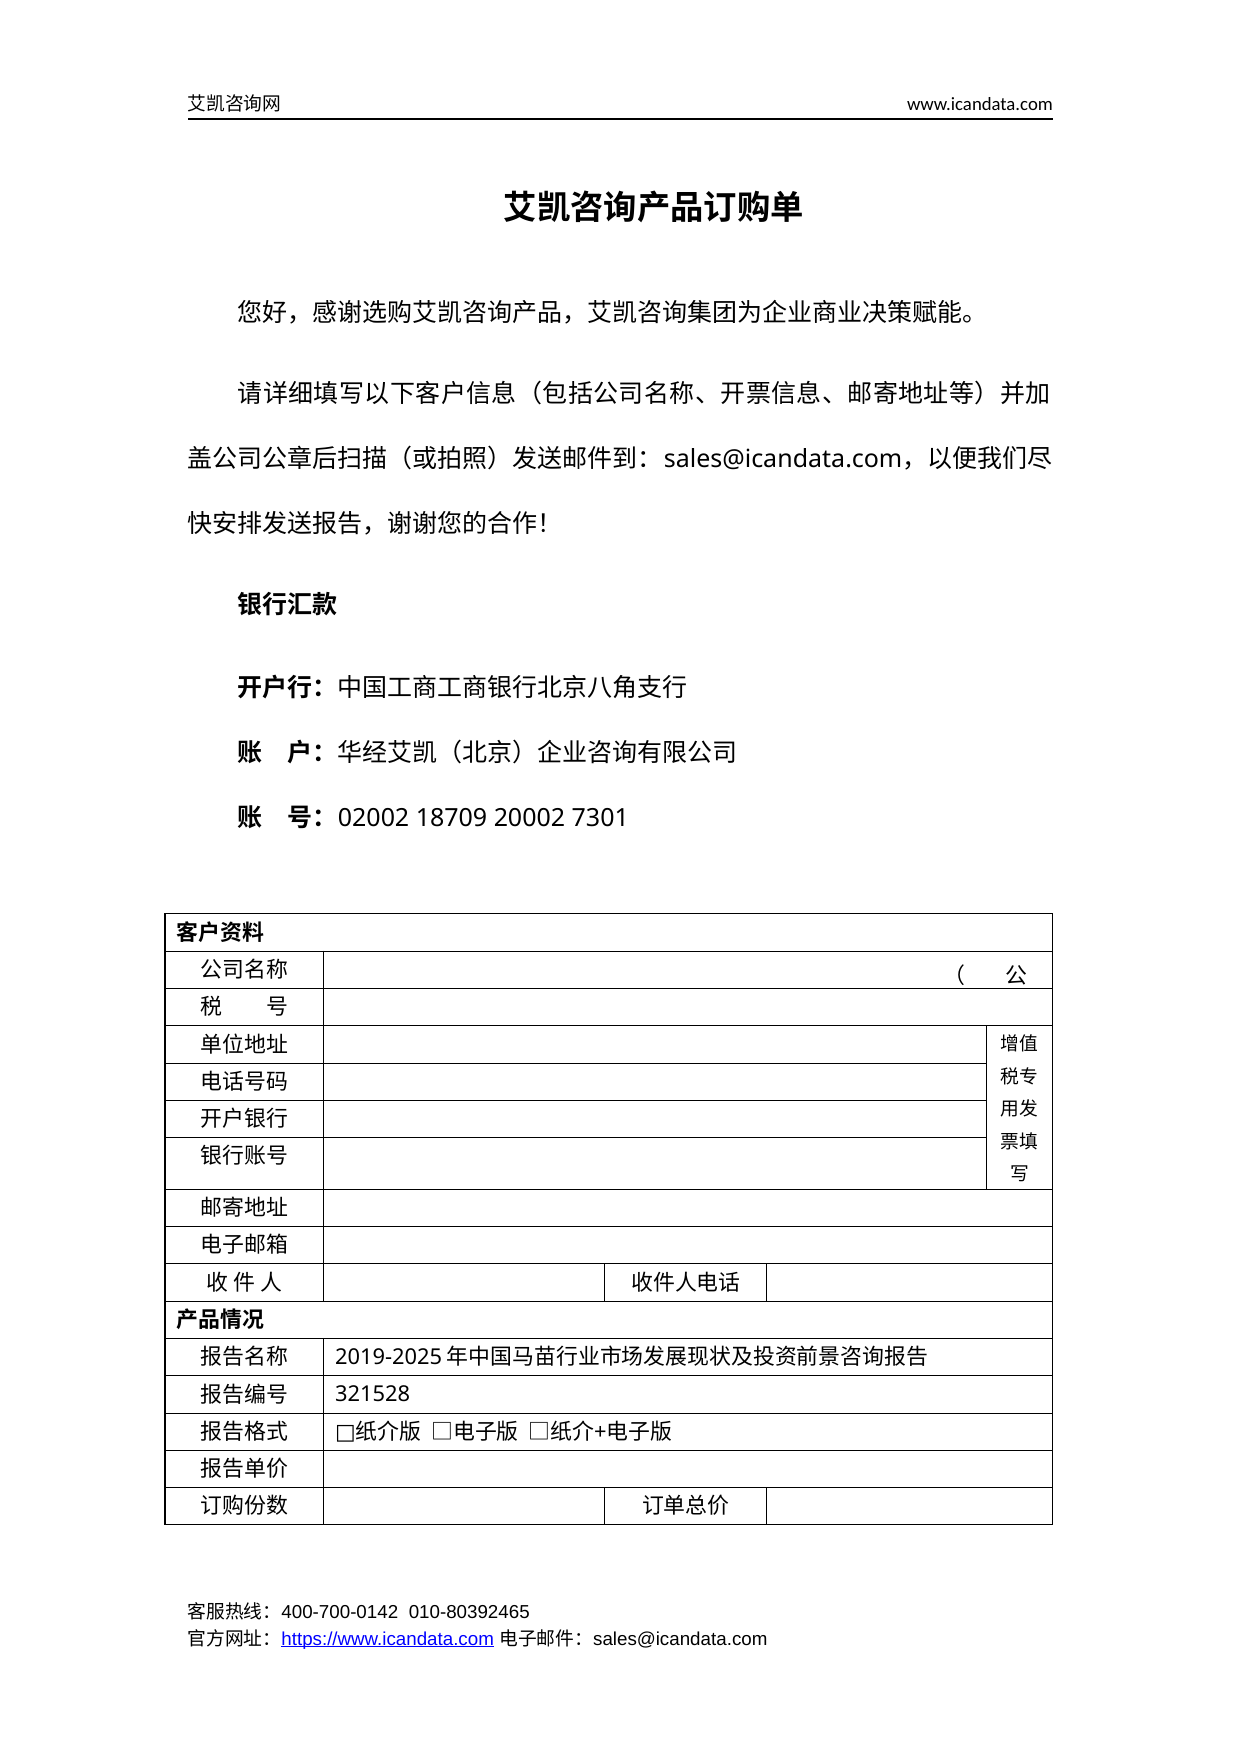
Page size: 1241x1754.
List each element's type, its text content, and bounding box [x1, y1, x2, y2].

table_cell [324, 1264, 604, 1301]
table_cell [324, 989, 1052, 1025]
table_cell 邮寄地址 [166, 1190, 323, 1226]
table_cell 2019-2025年中国马苗行业市场发展现状及投资前景咨询报告 [324, 1339, 1052, 1375]
table_cell [324, 1138, 986, 1189]
table_cell [324, 952, 1052, 988]
text 开户行：中国工商工商银行北京八角支行 [187, 653, 1053, 718]
table_cell □纸介版 □电子版 □纸介+电子版 [324, 1414, 1052, 1450]
table_cell [767, 1488, 1052, 1524]
table_cell 报告名称 [166, 1339, 323, 1375]
table_cell 收件人电话 [605, 1264, 766, 1301]
table_cell 订单总价 [605, 1488, 766, 1524]
table_cell 收 件 人 [166, 1264, 323, 1301]
table_cell 单位地址 [166, 1026, 323, 1062]
text 银行汇款 [187, 570, 1053, 635]
table_cell [324, 1451, 1052, 1487]
text 账 号：02002 18709 20002 7301 [187, 783, 1053, 848]
table_cell 321528 [324, 1376, 1052, 1412]
table_cell 报告格式 [166, 1414, 323, 1450]
table_cell 银行账号 [166, 1138, 323, 1189]
table_cell [767, 1264, 1052, 1301]
text 艾凯咨询产品订购单 [187, 172, 1053, 237]
table_cell [324, 1190, 1052, 1226]
text 您好，感谢选购艾凯咨询产品，艾凯咨询集团为企业商业决策赋能。 [187, 278, 1053, 343]
table_cell 税 号 [166, 989, 323, 1025]
table_cell 报告编号 [166, 1376, 323, 1412]
text 账 户：华经艾凯（北京）企业咨询有限公司 [187, 718, 1053, 783]
table_cell 开户银行 [166, 1101, 323, 1137]
table_cell 产品情况 [166, 1302, 1052, 1338]
table_cell [324, 1101, 986, 1137]
table_cell 增值税专用发票填写 [987, 1026, 1052, 1189]
table_cell [324, 1227, 1052, 1263]
table_cell 电子邮箱 [166, 1227, 323, 1263]
table_cell 报告单价 [166, 1451, 323, 1487]
table_cell [324, 1064, 986, 1100]
table_cell [324, 1026, 986, 1062]
text 请详细填写以下客户信息（包括公司名称、开票信息、邮寄地址等）并加盖公司公章后扫描（或拍照）发送邮件到：sales@icandata.com，以便我们尽快安排发送报告，谢谢您的合作！ [187, 359, 1053, 554]
table_cell 电话号码 [166, 1064, 323, 1100]
table_header 客户资料 [166, 914, 1052, 951]
table_cell 订购份数 [166, 1488, 323, 1524]
table_cell 公司名称 [166, 952, 323, 988]
table_cell [324, 1488, 604, 1524]
